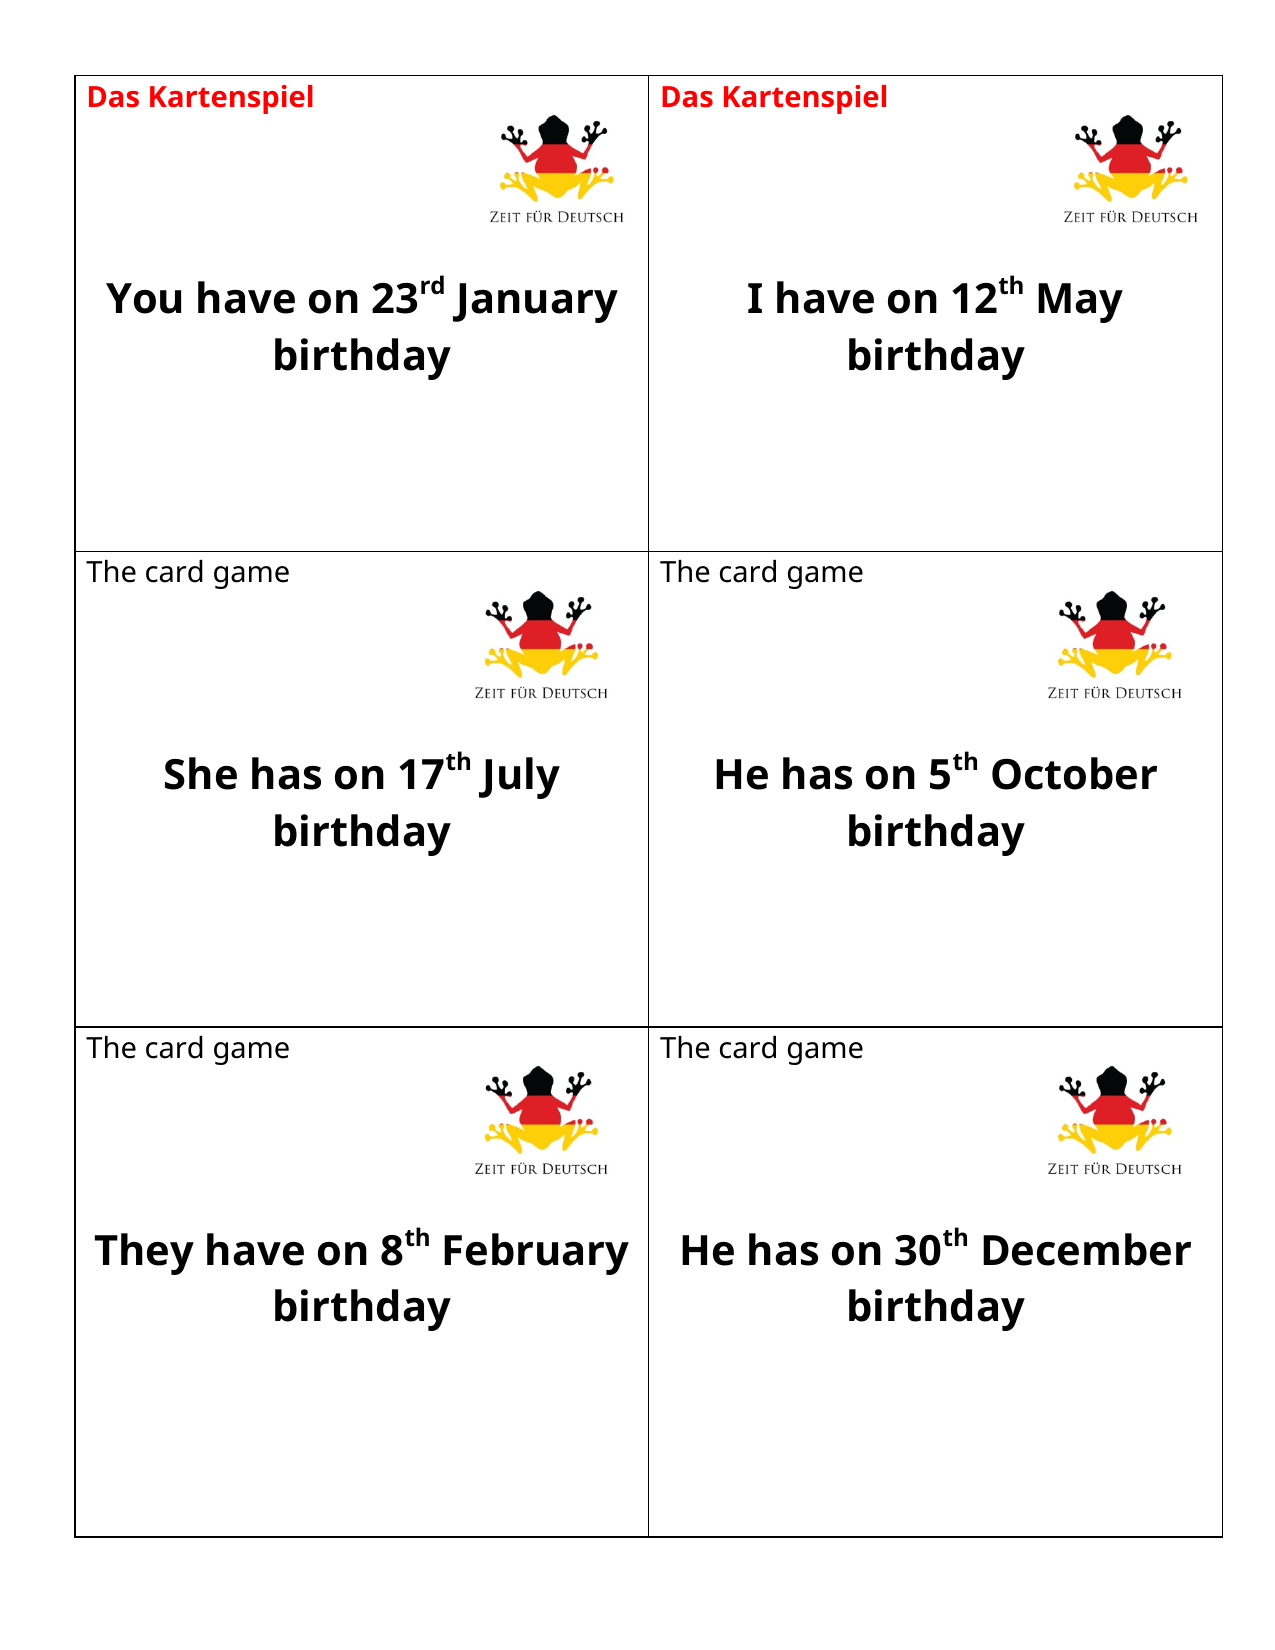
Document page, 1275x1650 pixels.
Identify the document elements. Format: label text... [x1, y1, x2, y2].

table_cell The card game She has on 17th July birthday [76, 552, 648, 1026]
table_cell Das Kartenspiel You have on 23rd January birthday [76, 76, 648, 551]
table_cell The card game He has on 30th December birthday [649, 1028, 1222, 1536]
table_cell The card game They have on 8th February birthday [76, 1028, 648, 1536]
table_cell Das Kartenspiel I have on 12th May birthday [649, 76, 1222, 551]
table_cell The card game He has on 5th October birthday [649, 552, 1222, 1026]
